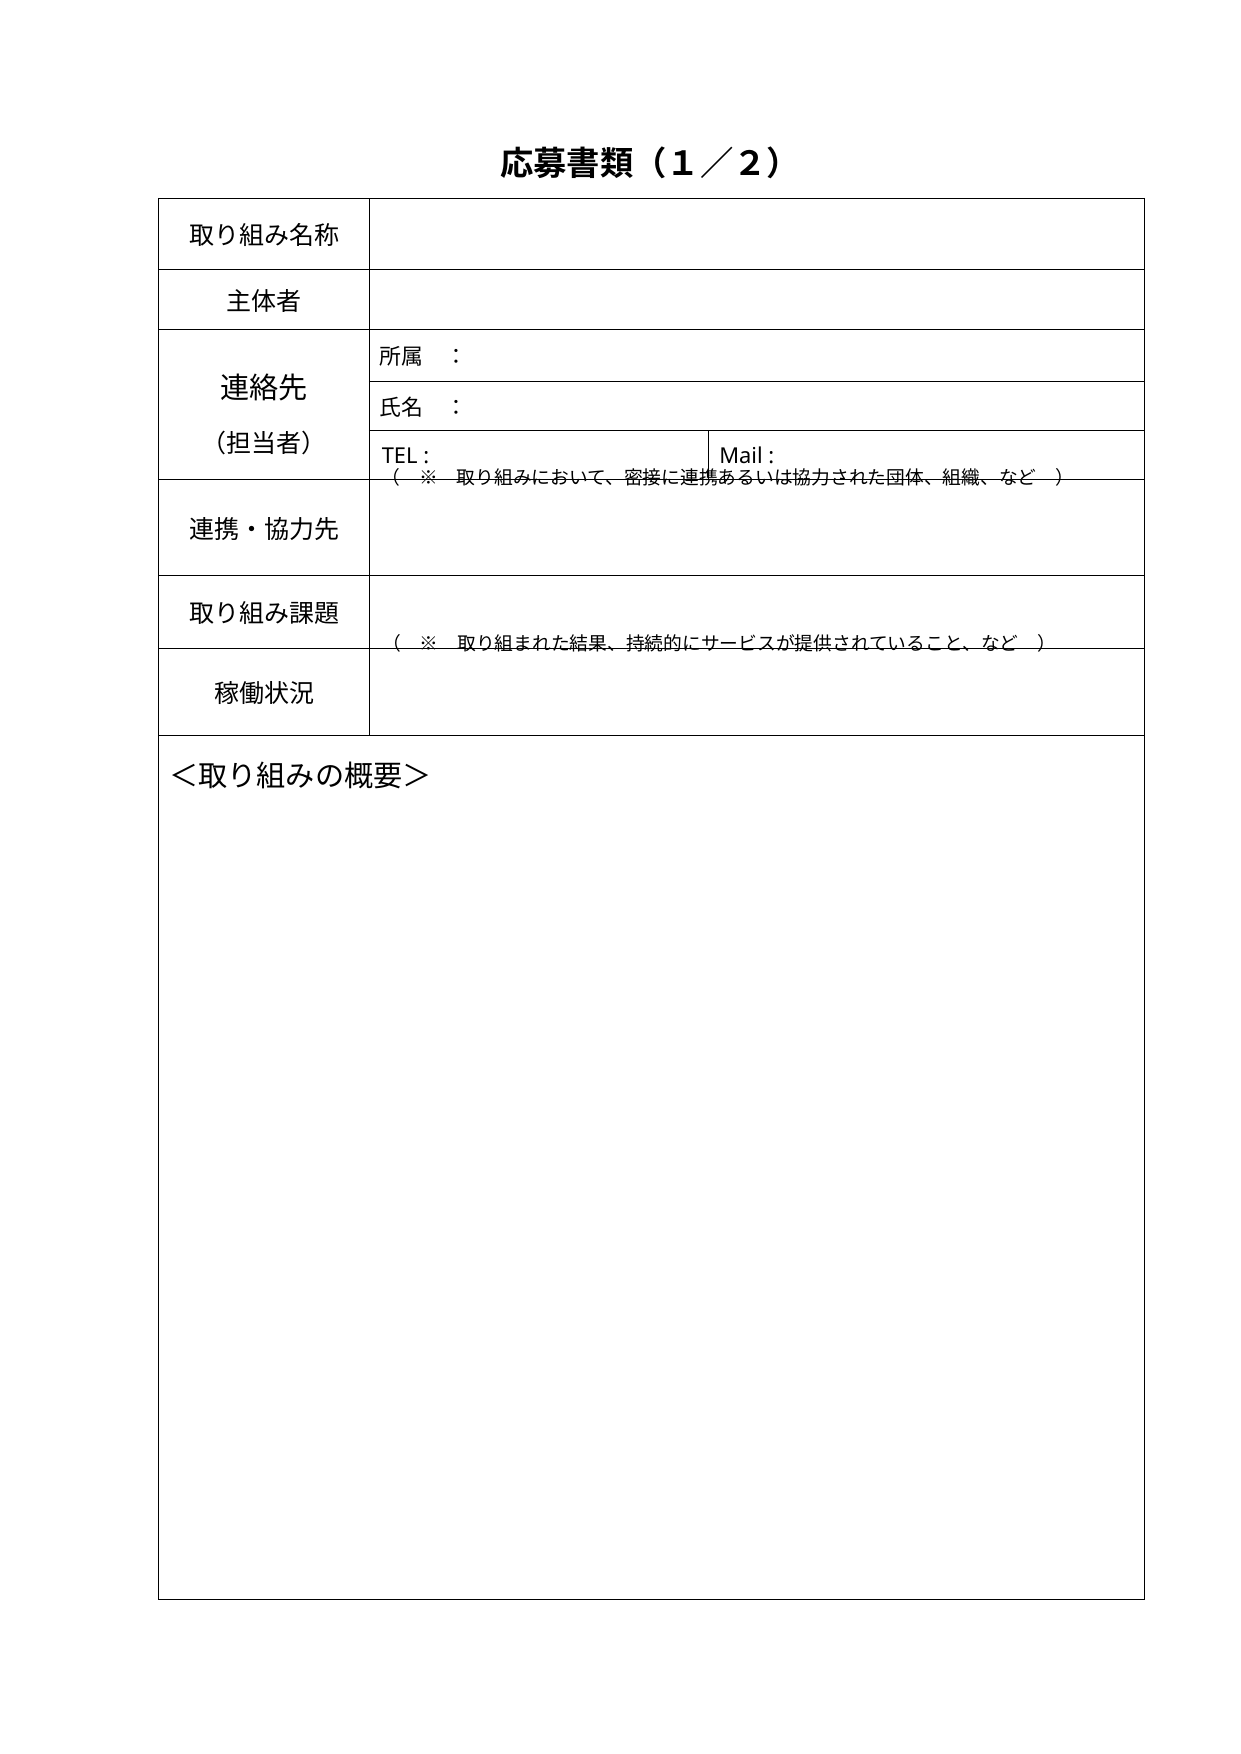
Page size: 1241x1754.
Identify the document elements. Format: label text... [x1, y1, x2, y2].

table_cell Mail : [709, 431, 1144, 479]
table_cell 稼働状況 [159, 649, 369, 735]
table_cell 連絡先 （担当者） [159, 330, 369, 479]
table_cell TEL : [370, 431, 708, 479]
table_cell 連携・協力先 [159, 480, 369, 575]
table_cell [370, 576, 1144, 648]
table_cell 取り組み課題 [159, 576, 369, 648]
table_cell 所属 ： [370, 330, 1144, 381]
table_cell [370, 480, 1144, 575]
table_cell [370, 270, 1144, 328]
table_header 取り組み名称 [159, 199, 369, 269]
table_cell [370, 649, 1144, 735]
text 応募書類（１／２） [148, 123, 1152, 198]
table_header [370, 199, 1144, 269]
table_cell 氏名 ： [370, 382, 1144, 430]
table_cell ＜取り組みの概要＞ [159, 736, 1144, 1599]
table_cell 主体者 [159, 270, 369, 328]
